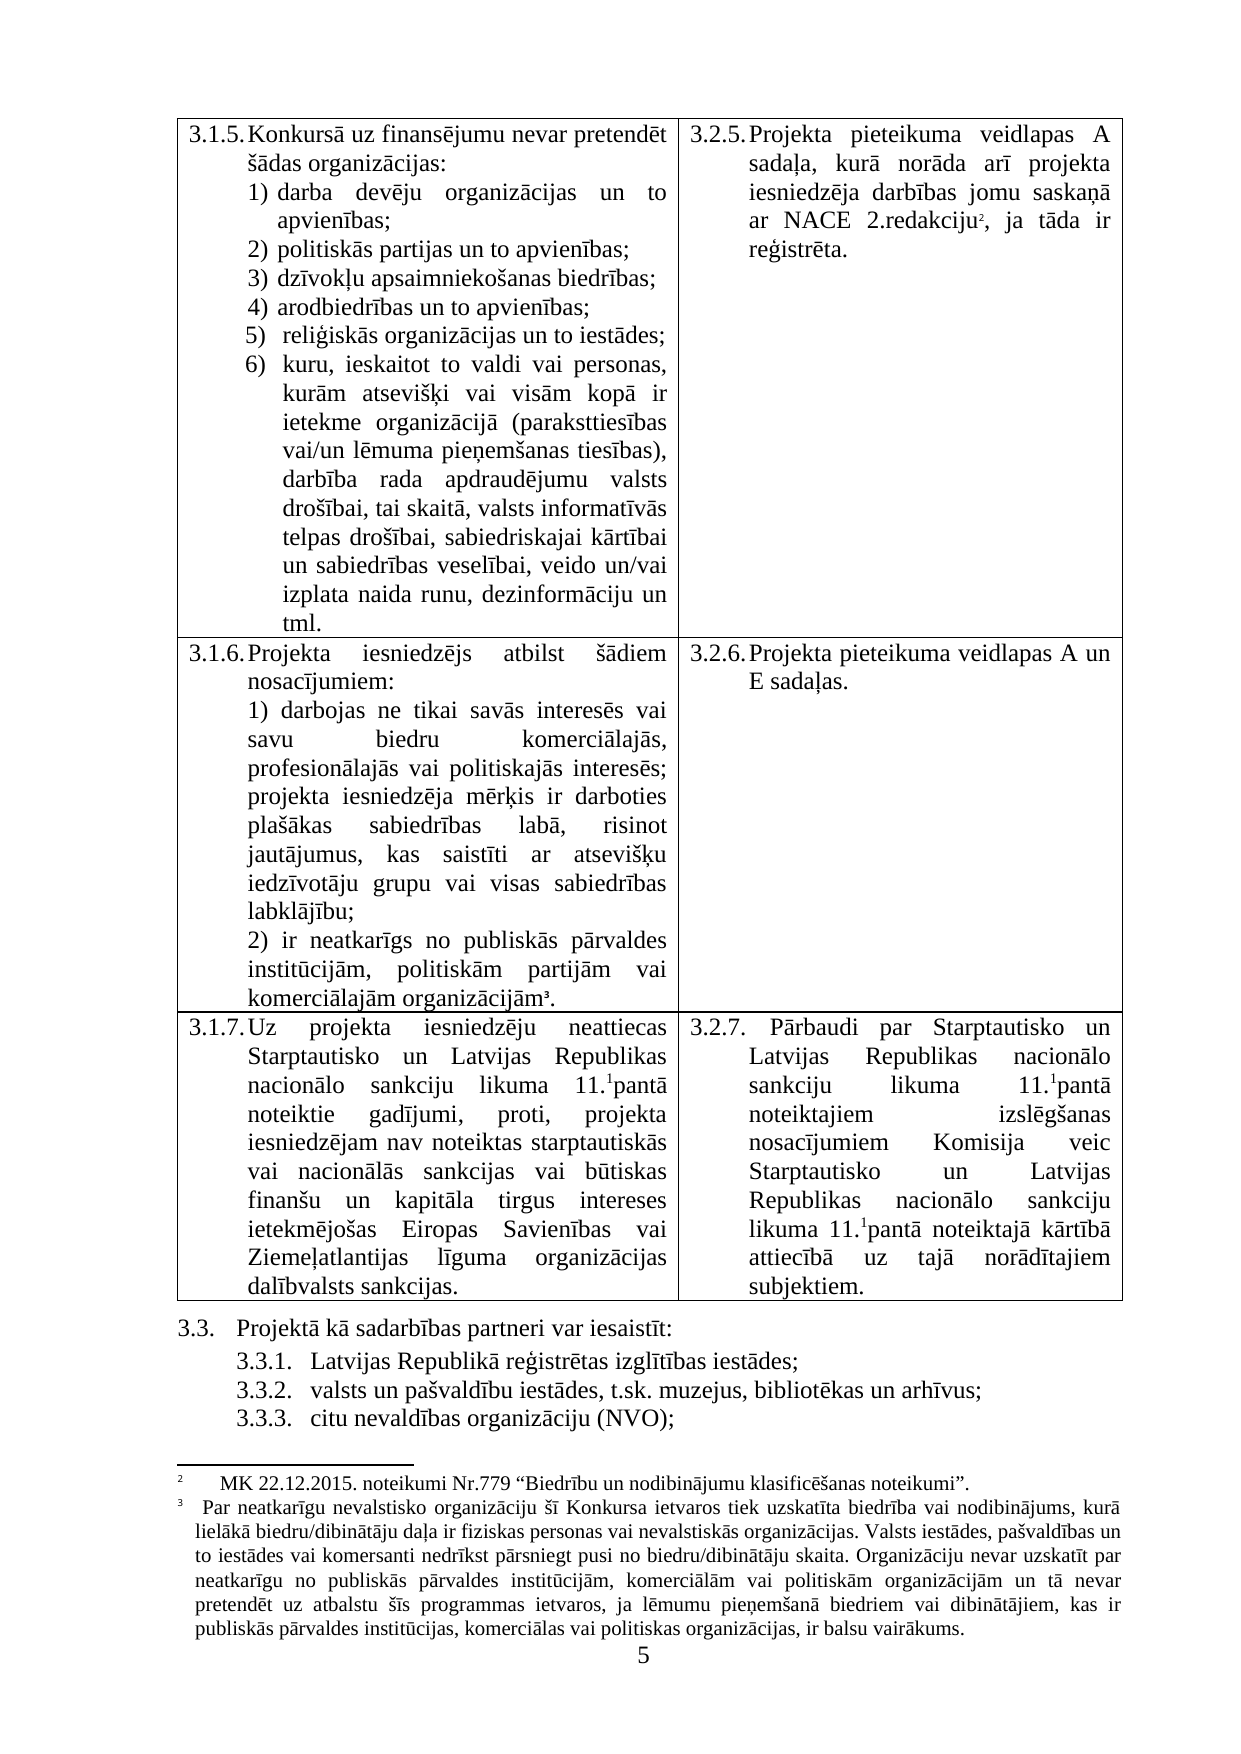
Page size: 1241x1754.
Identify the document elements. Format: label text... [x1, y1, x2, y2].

table_cell Projekta pieteikuma veidlapas A un E sadaļas. [679, 638, 1122, 1011]
table_cell Pārbaudi par Starptautisko un Latvijas Republikas nacionālo sankciju likuma 11.1pantā noteiktajiem izslēgšanas nosacījumiem Komisija veic Starptautisko un Latvijas Republikas nacionālo sankciju likuma 11.1pantā noteiktajā kārtībā attiecībā uz tajā norādītajiem subjektiem. [679, 1013, 1122, 1300]
subtitle valsts un pašvaldību iestādes, t.sk. muzejus, bibliotēkas un arhīvus; [236, 1375, 1122, 1403]
subtitle Latvijas Republikā reģistrētas izglītības iestādes; [236, 1346, 1122, 1375]
table_cell Uz projekta iesniedzēju neattiecas Starptautisko un Latvijas Republikas nacionālo sankciju likuma 11.1pantā noteiktie gadījumi, proti, projekta iesniedzējam nav noteiktas starptautiskās vai nacionālās sankcijas vai būtiskas finanšu un kapitāla tirgus intereses ietekmējošas Eiropas Savienības vai Ziemeļatlantijas līguma organizācijas dalībvalsts sankcijas. [178, 1013, 678, 1300]
list Projektā kā sadarbības partneri var iesaistīt: [177, 1313, 1122, 1342]
table_cell Projekta pieteikuma veidlapas A sadaļa, kurā norāda arī projekta iesniedzēja darbības jomu saskaņā ar NACE 2.redakciju, ja tāda ir reģistrēta. [679, 119, 1122, 637]
subtitle citu nevaldības organizāciju (NVO); [236, 1403, 1122, 1432]
table_cell Konkursā uz finansējumu nevar pretendēt šādas organizācijas: darba devēju organizācijas un to apvienības; politiskās partijas un to apvienības; dzīvokļu apsaimniekošanas biedrības; arodbiedrības un to apvienības; reliģiskās organizācijas un to iestādes; kuru, ieskaitot to valdi vai personas, kurām atsevišķi vai visām kopā ir ietekme organizācijā (paraksttiesības vai/un lēmuma pieņemšanas tiesības), darbība rada apdraudējumu valsts drošībai, tai skaitā, valsts informatīvās telpas drošībai, sabiedriskajai kārtībai un sabiedrības veselībai, veido un/vai izplata naida runu, dezinformāciju un tml. [178, 119, 678, 637]
table_cell Projekta iesniedzējs atbilst šādiem nosacījumiem: 1) darbojas ne tikai savās interesēs vai savu biedru komerciālajās, profesionālajās vai politiskajās interesēs; projekta iesniedzēja mērķis ir darboties plašākas sabiedrības labā, risinot jautājumus, kas saistīti ar atsevišķu iedzīvotāju grupu vai visas sabiedrības labklājību; 2) ir neatkarīgs no publiskās pārvaldes institūcijām, politiskām partijām vai komerciālajām organizācijām. [178, 638, 678, 1011]
